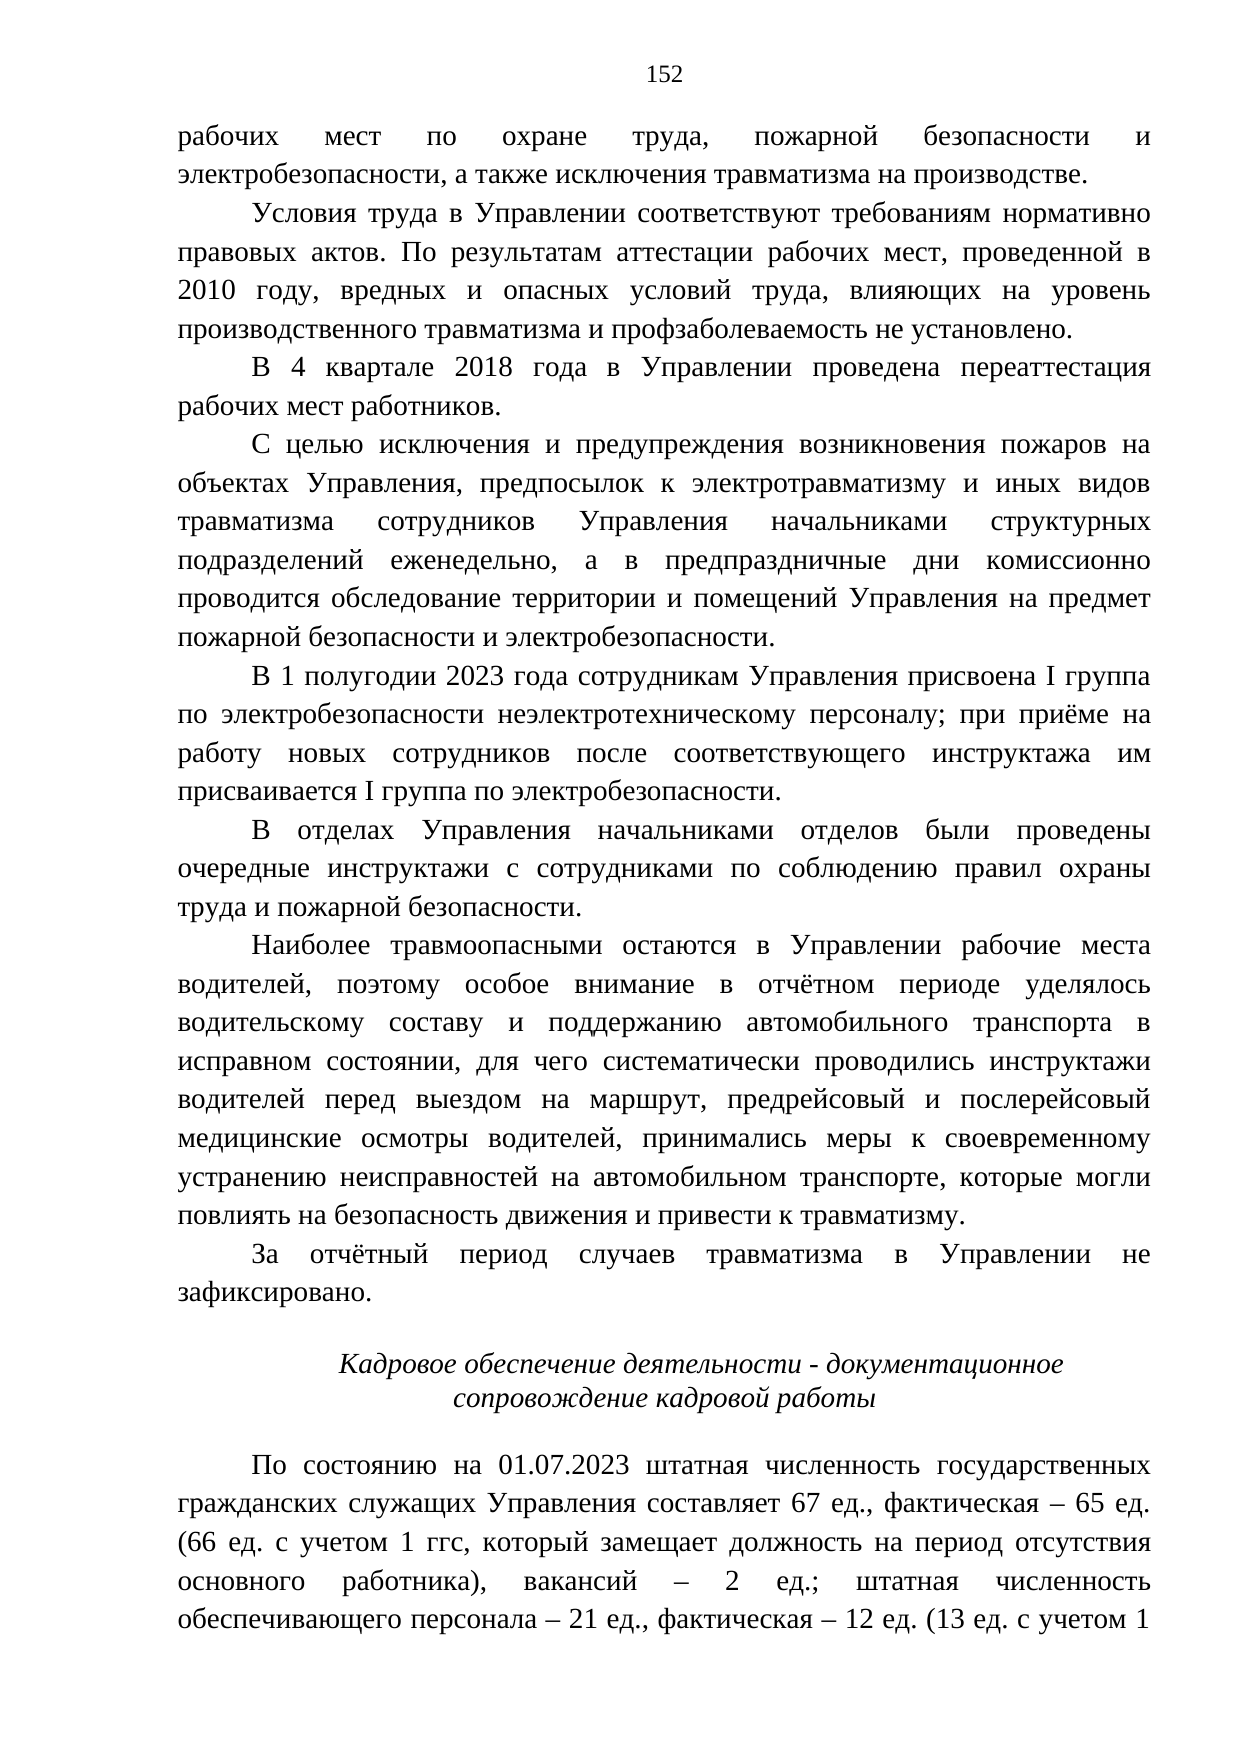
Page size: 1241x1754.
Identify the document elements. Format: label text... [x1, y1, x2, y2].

text С целью исключения и предупреждения возникновения пожаров на объектах Управления, предпосылок к электротравматизму и иных видов травматизма сотрудников Управления начальниками структурных подразделений еженедельно, а в предпраздничные дни комиссионно проводится обследование территории и помещений Управления на предмет пожарной безопасности и электробезопасности. [177, 426, 1152, 653]
text За отчётный период случаев травматизма в Управлении не зафиксировано. [177, 1236, 1152, 1308]
text Наиболее травмоопасными остаются в Управлении рабочие места водителей, поэтому особое внимание в отчётном периоде уделялось водительскому составу и поддержанию автомобильного транспорта в исправном состоянии, для чего систематически проводились инструктажи водителей перед выездом на маршрут, предрейсовый и послерейсовый медицинские осмотры водителей, принимались меры к своевременному устранению неисправностей на автомобильном транспорте, которые могли повлиять на безопасность движения и привести к травматизму. [177, 927, 1152, 1231]
text В 1 полугодии 2023 года сотрудникам Управления присвоена I группа по электробезопасности неэлектротехническому персоналу; при приёме на работу новых сотрудников после соответствующего инструктажа им присваивается I группа по электробезопасности. [177, 658, 1152, 807]
text В 4 квартале 2018 года в Управлении проведена переаттестация рабочих мест работников. [177, 349, 1152, 421]
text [177, 1447, 1152, 1635]
text Условия труда в Управлении соответствуют требованиям нормативно правовых актов. По результатам аттестации рабочих мест, проведенной в 2010 году, вредных и опасных условий труда, влияющих на уровень производственного травматизма и профзаболеваемость не установлено. [177, 195, 1152, 344]
text В отделах Управления начальниками отделов были проведены очередные инструктажи с сотрудниками по соблюдению правил охраны труда и пожарной безопасности. [177, 812, 1152, 922]
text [177, 118, 1152, 190]
text Кадровое обеспечение деятельности - документационное сопровождение кадровой работы [177, 1346, 1152, 1413]
